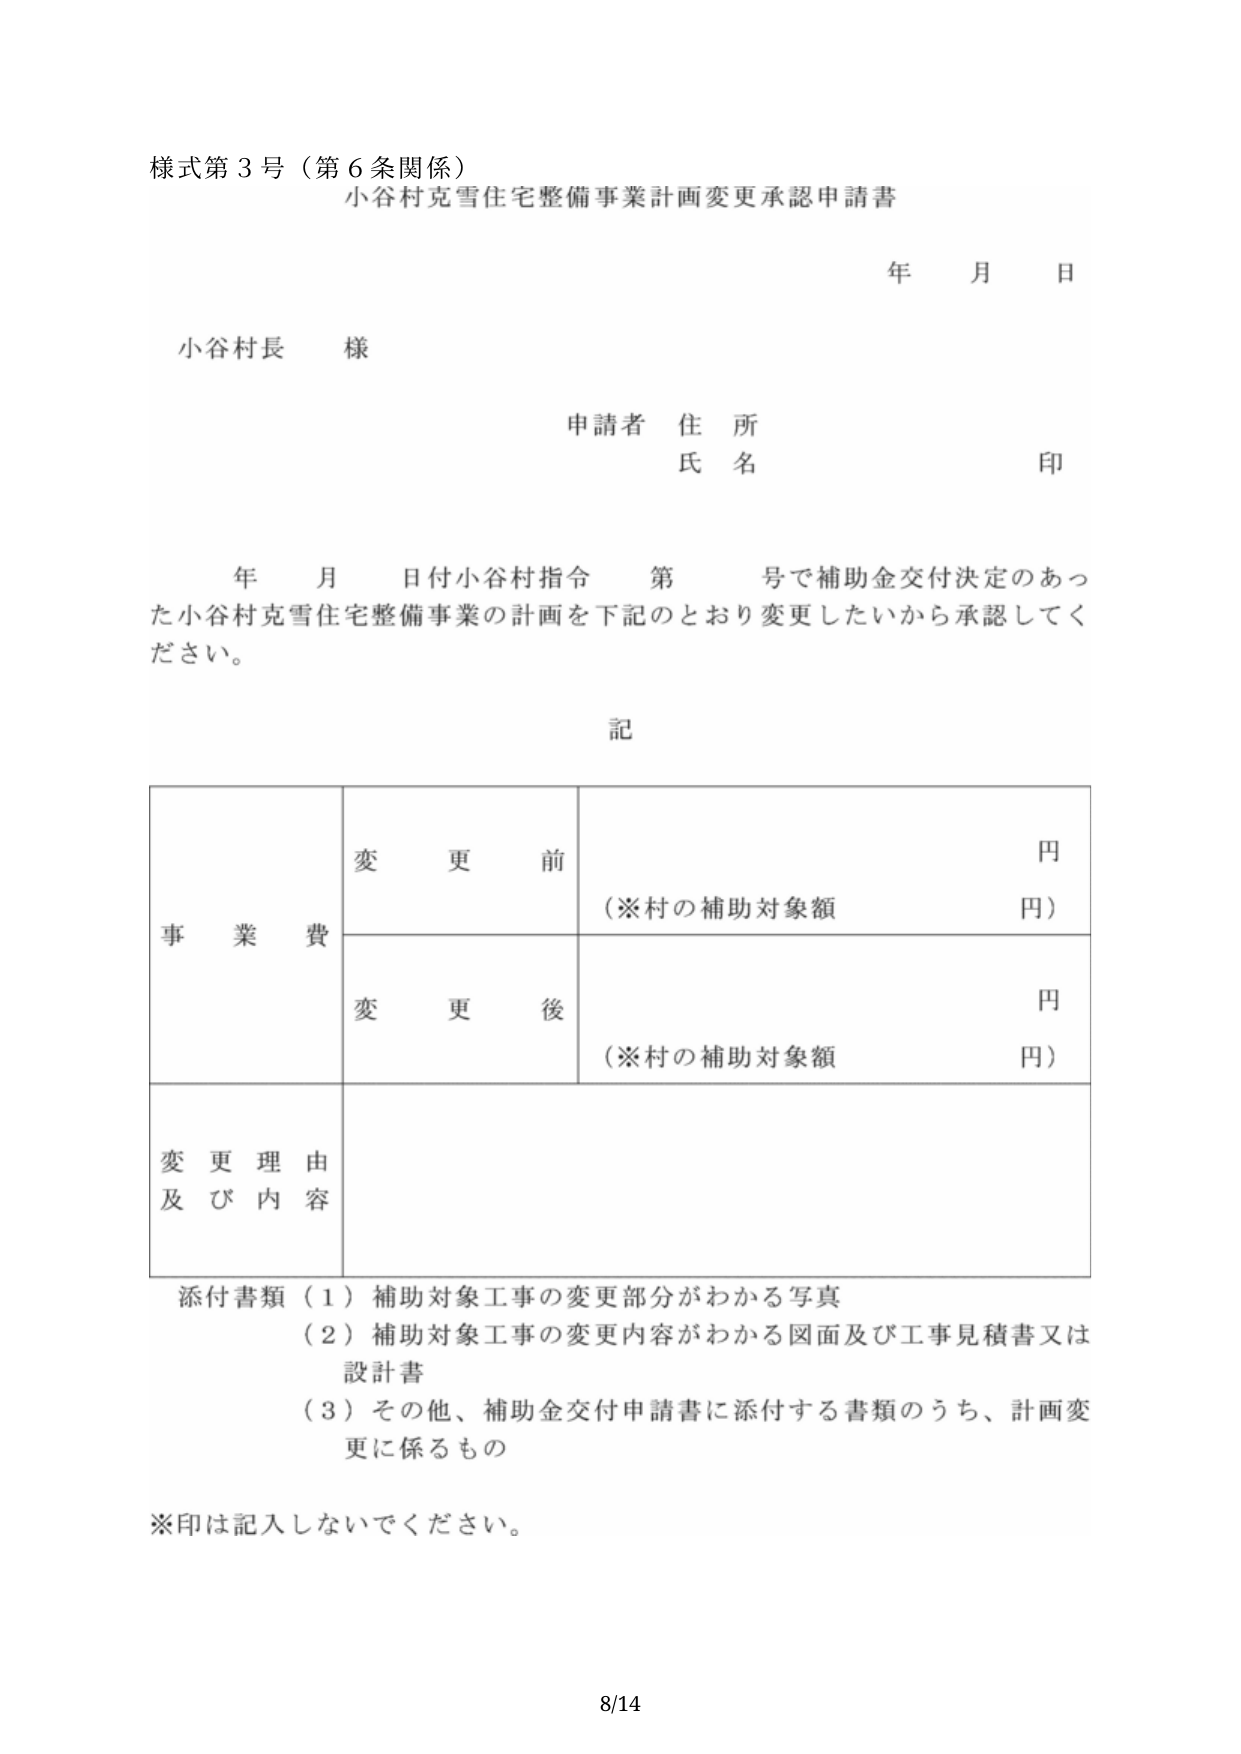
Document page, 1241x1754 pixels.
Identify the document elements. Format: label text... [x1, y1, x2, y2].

picture [149, 186, 1092, 1536]
text 様式第３号（第６条関係） [149, 148, 1091, 186]
